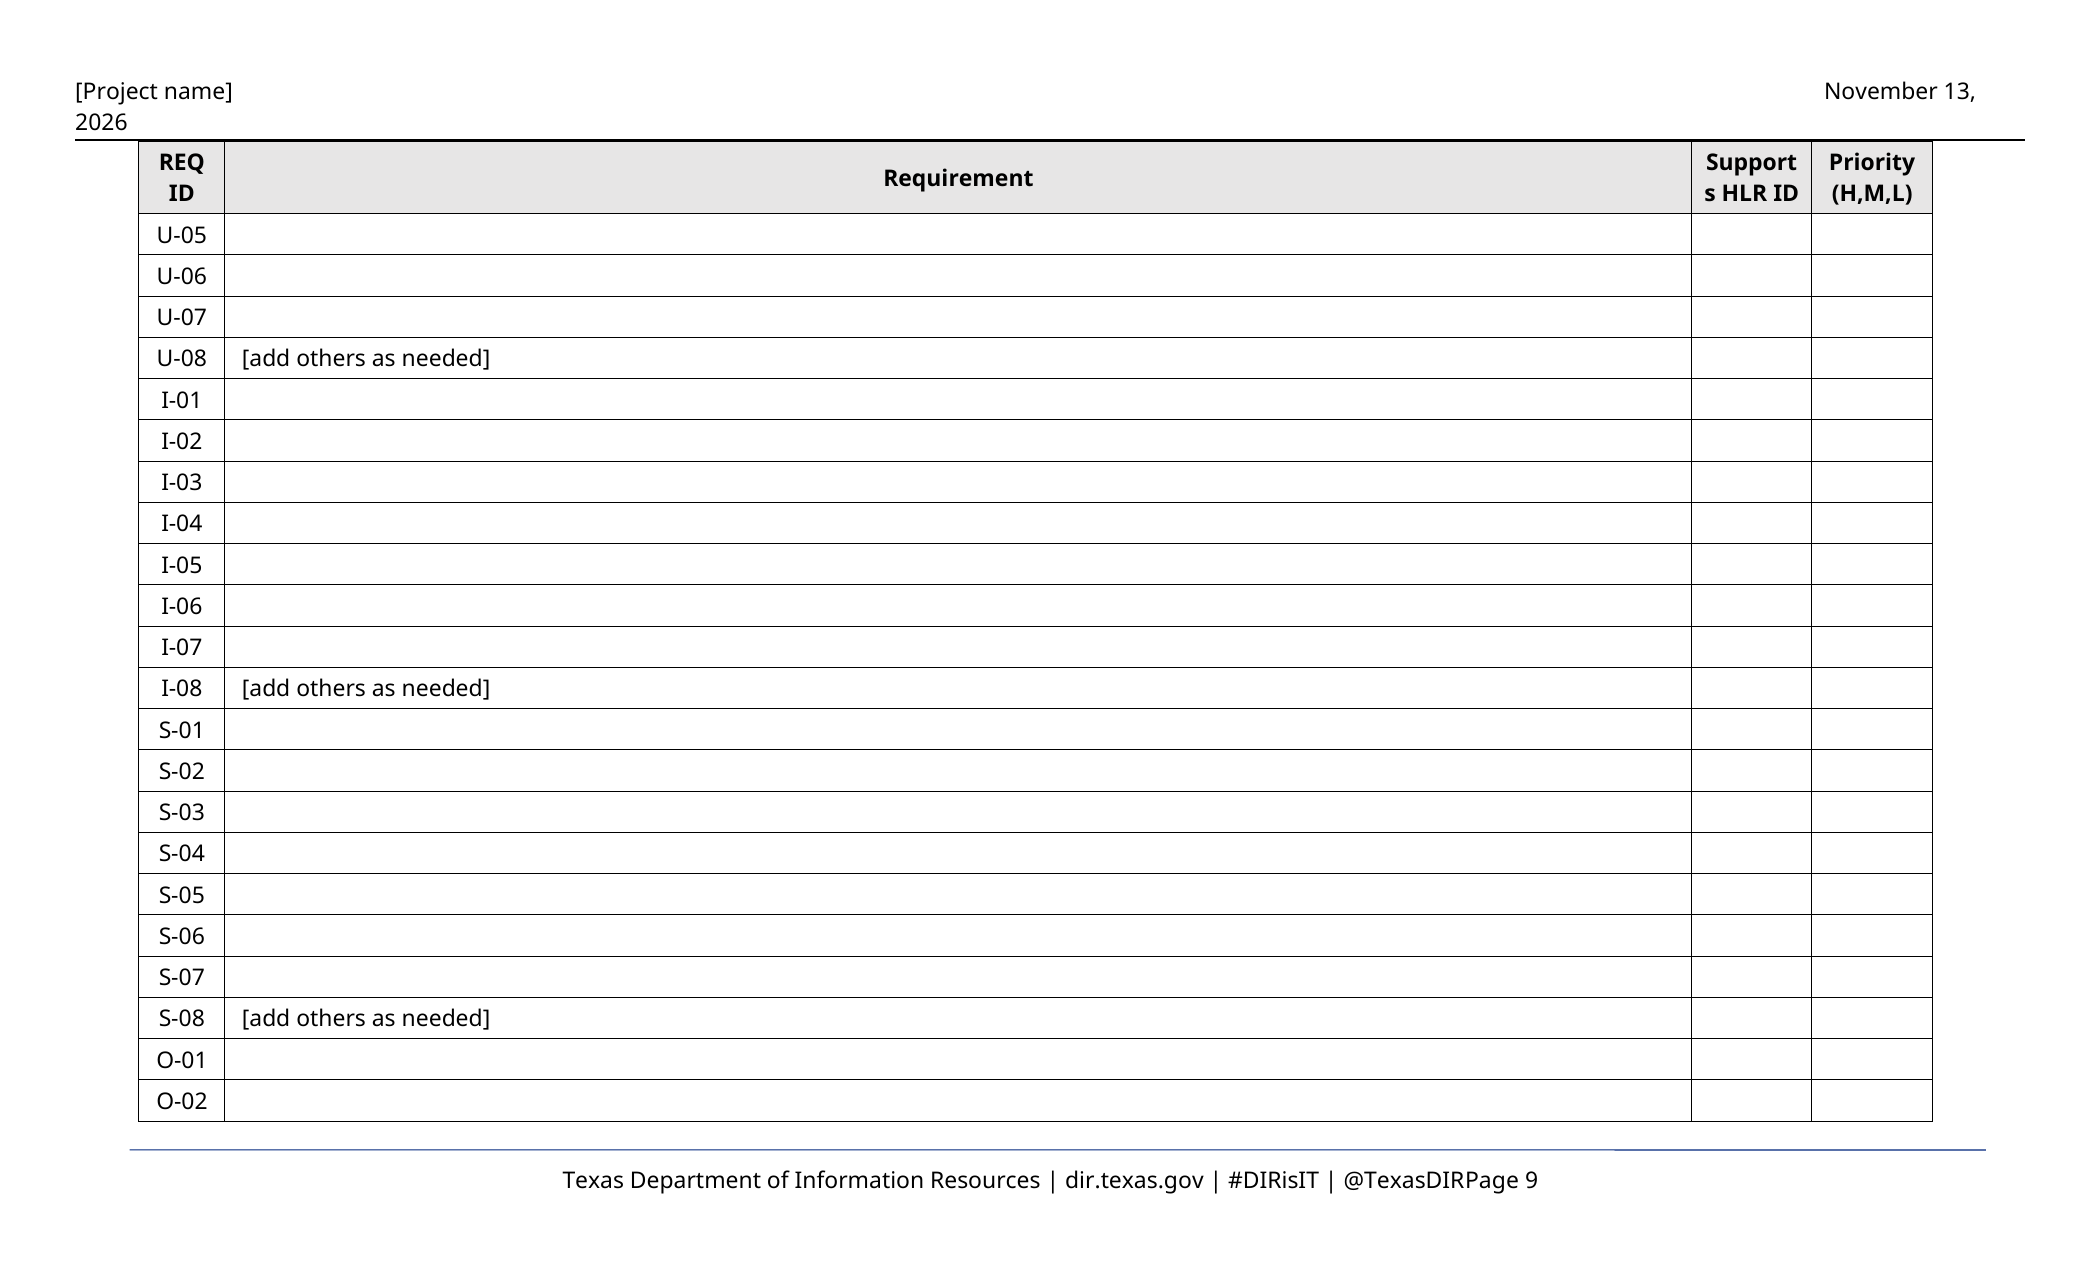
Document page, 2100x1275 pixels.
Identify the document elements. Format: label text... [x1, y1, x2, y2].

table_cell U-06 [139, 255, 224, 296]
table_cell [225, 503, 1691, 543]
table_cell S-01 [139, 709, 224, 749]
table_cell [1812, 792, 1932, 832]
table_cell U-05 [139, 214, 224, 254]
table_cell [225, 709, 1691, 749]
table_cell [1692, 750, 1811, 791]
table_cell [1692, 214, 1811, 254]
table_cell [1692, 833, 1811, 873]
table_cell [1812, 214, 1932, 254]
table_cell [225, 915, 1691, 956]
table_cell [1812, 833, 1932, 873]
table_cell [1692, 338, 1811, 378]
table_cell I-02 [139, 420, 224, 461]
table_cell [1692, 792, 1811, 832]
table_cell [1812, 462, 1932, 502]
table_cell [1692, 255, 1811, 296]
table_cell [1692, 585, 1811, 626]
table_cell S-02 [139, 750, 224, 791]
table_cell [1692, 1080, 1811, 1121]
table_cell S-08 [139, 998, 224, 1038]
table_cell [225, 379, 1691, 419]
table_cell [1812, 668, 1932, 708]
table_cell I-08 [139, 668, 224, 708]
table_cell [225, 627, 1691, 667]
table_cell [1692, 627, 1811, 667]
table_cell [add others as needed] [225, 668, 1691, 708]
table_cell [1692, 668, 1811, 708]
table_cell I-01 [139, 379, 224, 419]
table_cell [1692, 462, 1811, 502]
table_cell I-07 [139, 627, 224, 667]
table_cell I-04 [139, 503, 224, 543]
table_header Requirement [225, 142, 1691, 213]
table_cell I-06 [139, 585, 224, 626]
table_cell [1692, 957, 1811, 997]
table_cell [1812, 255, 1932, 296]
table_cell [225, 255, 1691, 296]
table_cell [1692, 420, 1811, 461]
table_cell [1692, 503, 1811, 543]
table_header Supports HLR ID [1692, 142, 1811, 213]
table_cell [1812, 915, 1932, 956]
table_cell [1812, 420, 1932, 461]
table_cell [225, 874, 1691, 914]
table_cell [1812, 503, 1932, 543]
table_cell [1692, 544, 1811, 584]
table_cell [225, 957, 1691, 997]
table_cell I-03 [139, 462, 224, 502]
table_cell [1812, 709, 1932, 749]
table_cell [1812, 1080, 1932, 1121]
table_cell U-08 [139, 338, 224, 378]
table_cell [1692, 1039, 1811, 1079]
table_cell [225, 833, 1691, 873]
table_cell [225, 462, 1691, 502]
table_cell [1812, 874, 1932, 914]
table_cell [1692, 709, 1811, 749]
table_cell [1812, 1039, 1932, 1079]
table_cell O-01 [139, 1039, 224, 1079]
table_cell U-07 [139, 297, 224, 337]
table_cell [1812, 297, 1932, 337]
table_cell [1812, 750, 1932, 791]
table_cell I-05 [139, 544, 224, 584]
table_cell [1812, 338, 1932, 378]
table_header REQ ID [139, 142, 224, 213]
table_cell O-02 [139, 1080, 224, 1121]
table_cell [1812, 544, 1932, 584]
table_cell [225, 750, 1691, 791]
table_cell [add others as needed] [225, 338, 1691, 378]
table_cell [225, 1039, 1691, 1079]
table_cell [1812, 627, 1932, 667]
table_cell [225, 544, 1691, 584]
table_cell [225, 297, 1691, 337]
table_cell [1812, 585, 1932, 626]
table_cell [225, 792, 1691, 832]
table_cell [1692, 998, 1811, 1038]
table_cell [225, 1080, 1691, 1121]
table_cell [add others as needed] [225, 998, 1691, 1038]
table_cell [1692, 379, 1811, 419]
table_cell [225, 214, 1691, 254]
table_cell S-06 [139, 915, 224, 956]
table_cell [225, 585, 1691, 626]
table_header Priority (H,M,L) [1812, 142, 1932, 213]
table_cell [1812, 998, 1932, 1038]
table_cell S-04 [139, 833, 224, 873]
table_cell [1812, 957, 1932, 997]
table_cell [1692, 915, 1811, 956]
table_cell S-03 [139, 792, 224, 832]
table_cell [225, 420, 1691, 461]
table_cell S-05 [139, 874, 224, 914]
table_cell [1812, 379, 1932, 419]
table_cell [1692, 297, 1811, 337]
table_cell [1692, 874, 1811, 914]
table_cell S-07 [139, 957, 224, 997]
